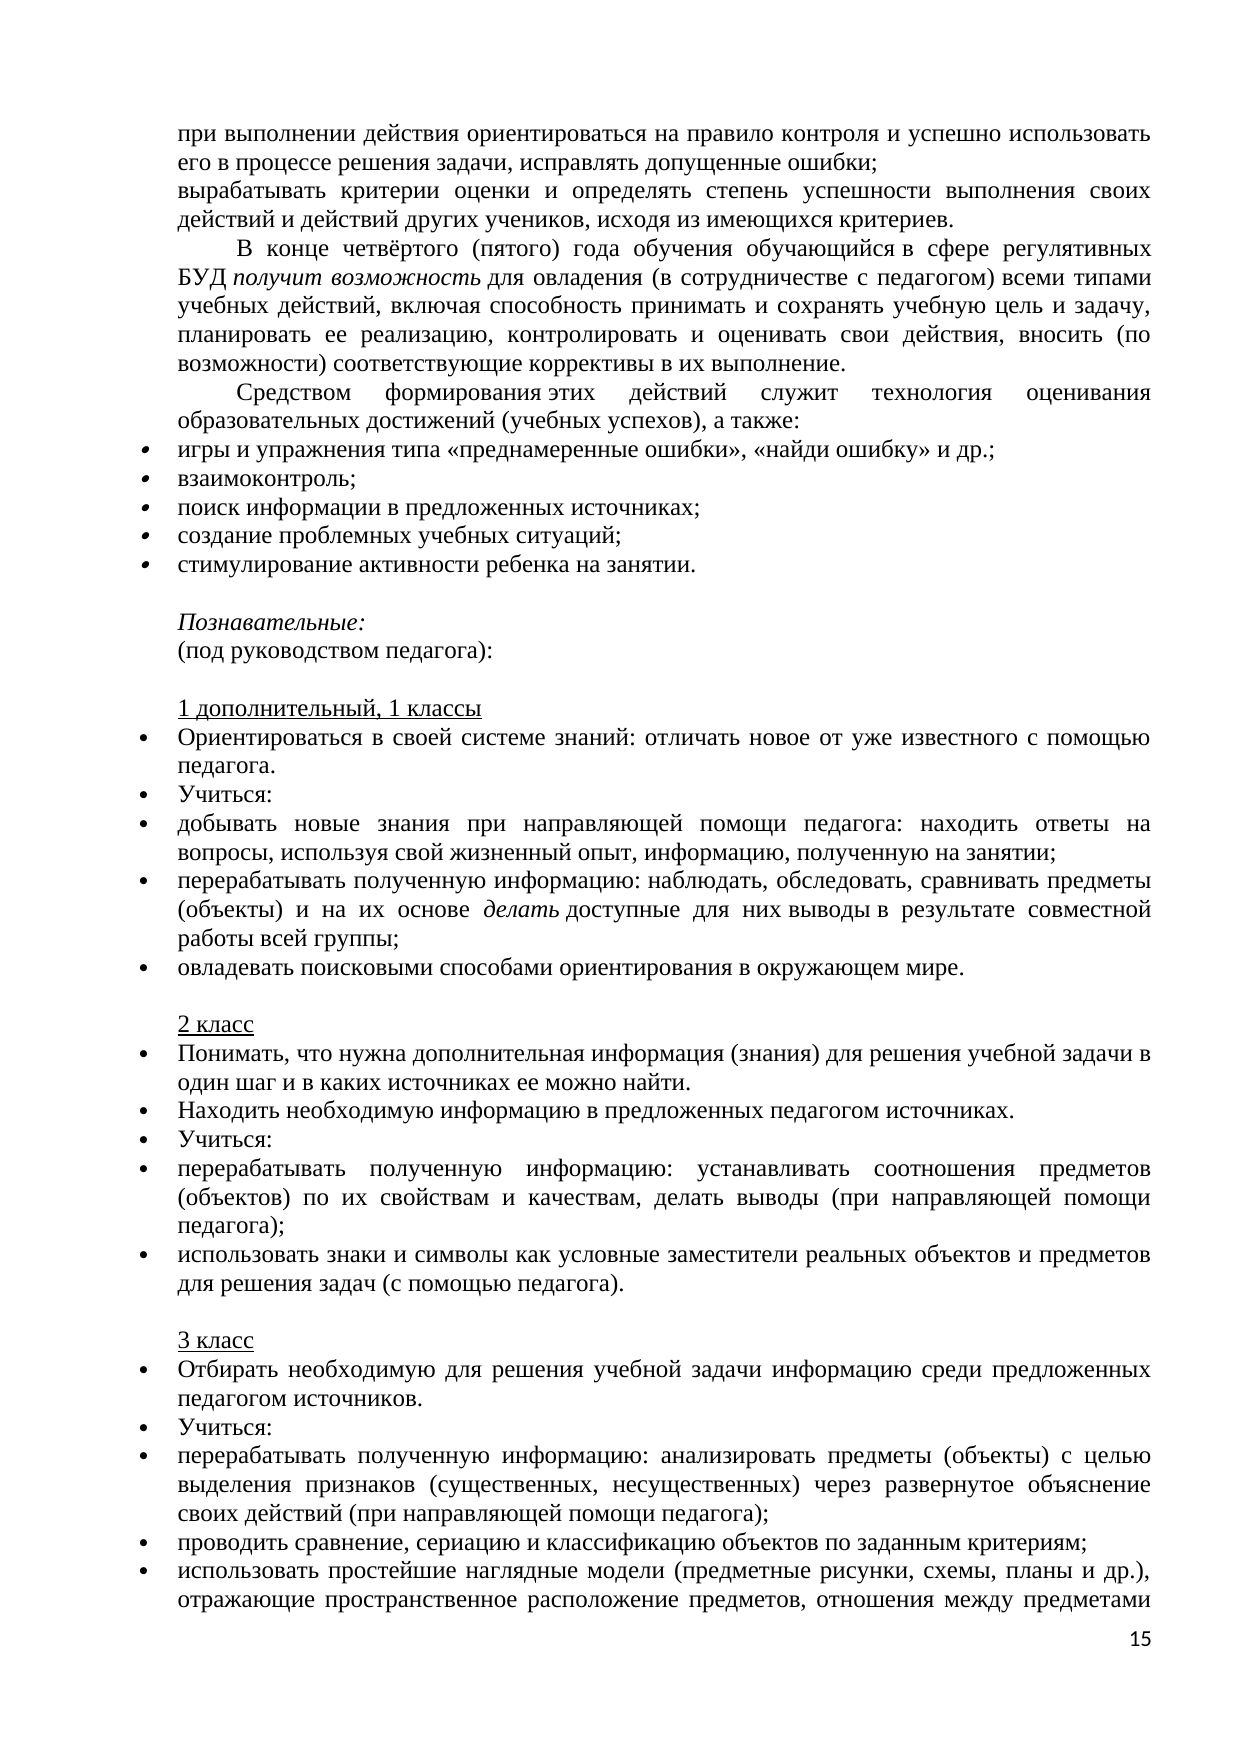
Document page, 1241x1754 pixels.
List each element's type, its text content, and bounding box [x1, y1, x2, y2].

text вырабатывать критерии оценки и определять степень успешности выполнения своих действий и действий других учеников, исходя из имеющихся критериев. [177, 176, 1152, 233]
list перерабатывать полученную информацию: наблюдать, обследовать, сравнивать предметы (объекты) и на их основе делать доступные для них выводы в результате совместной работы всей группы; [140, 866, 1152, 952]
text В конце четвёртого (пятого) года обучения обучающийся в сфере регулятивных БУД получит возможность для овладения (в сотрудничестве с педагогом) всеми типами учебных действий, включая способность принимать и сохранять учебную цель и задачу, планировать ее реализацию, контролировать и оценивать свои действия, вносить (по возможности) соответствующие коррективы в их выполнение. [177, 233, 1152, 377]
list Понимать, что нужна дополнительная информация (знания) для решения учебной задачи в один шаг и в каких источниках ее можно найти. [140, 1038, 1152, 1096]
list Ориентироваться в своей системе знаний: отличать новое от уже известного с помощью педагога. [140, 722, 1152, 779]
text 3 класс [177, 1326, 1152, 1354]
text 1 дополнительный, 1 классы [177, 693, 1152, 722]
list Учиться: [140, 1124, 1152, 1153]
list Учиться: [140, 1412, 1152, 1441]
list Находить необходимую информацию в предложенных педагогом источниках. [140, 1096, 1152, 1124]
list стимулирование активности ребенка на занятии. [140, 549, 1152, 578]
text (под руководством педагога): [177, 636, 1152, 664]
list игры и упражнения типа «преднамеренные ошибки», «найди ошибку» и др.; [140, 434, 1152, 463]
list перерабатывать полученную информацию: анализировать предметы (объекты) с целью выделения признаков (существенных, несущественных) через развернутое объяснение своих действий (при направляющей помощи педагога); [140, 1441, 1152, 1527]
list Учиться: [140, 779, 1152, 808]
text 2 класс [177, 1009, 1152, 1038]
list овладевать поисковыми способами ориентирования в окружающем мире. [140, 952, 1152, 981]
list поиск информации в предложенных источниках; [140, 492, 1152, 521]
list создание проблемных учебных ситуаций; [140, 521, 1152, 549]
list перерабатывать полученную информацию: устанавливать соотношения предметов (объектов) по их свойствам и качествам, делать выводы (при направляющей помощи педагога); [140, 1153, 1152, 1239]
text Познавательные: [177, 607, 1152, 636]
list проводить сравнение, сериацию и классификацию объектов по заданным критериям; [140, 1527, 1152, 1556]
list использовать знаки и символы как условные заместители реальных объектов и предметов для решения задач (с помощью педагога). [140, 1239, 1152, 1297]
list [140, 1556, 1152, 1613]
text Средством формирования этих действий служит технология оценивания образовательных достижений (учебных успехов), а также: [177, 377, 1152, 434]
text при выполнении действия ориентироваться на правило контроля и успешно использовать его в процессе решения задачи, исправлять допущенные ошибки; [177, 118, 1152, 176]
list Отбирать необходимую для решения учебной задачи информацию среди предложенных педагогом источников. [140, 1354, 1152, 1412]
list добывать новые знания при направляющей помощи педагога: находить ответы на вопросы, используя свой жизненный опыт, информацию, полученную на занятии; [140, 808, 1152, 866]
list взаимоконтроль; [140, 463, 1152, 492]
